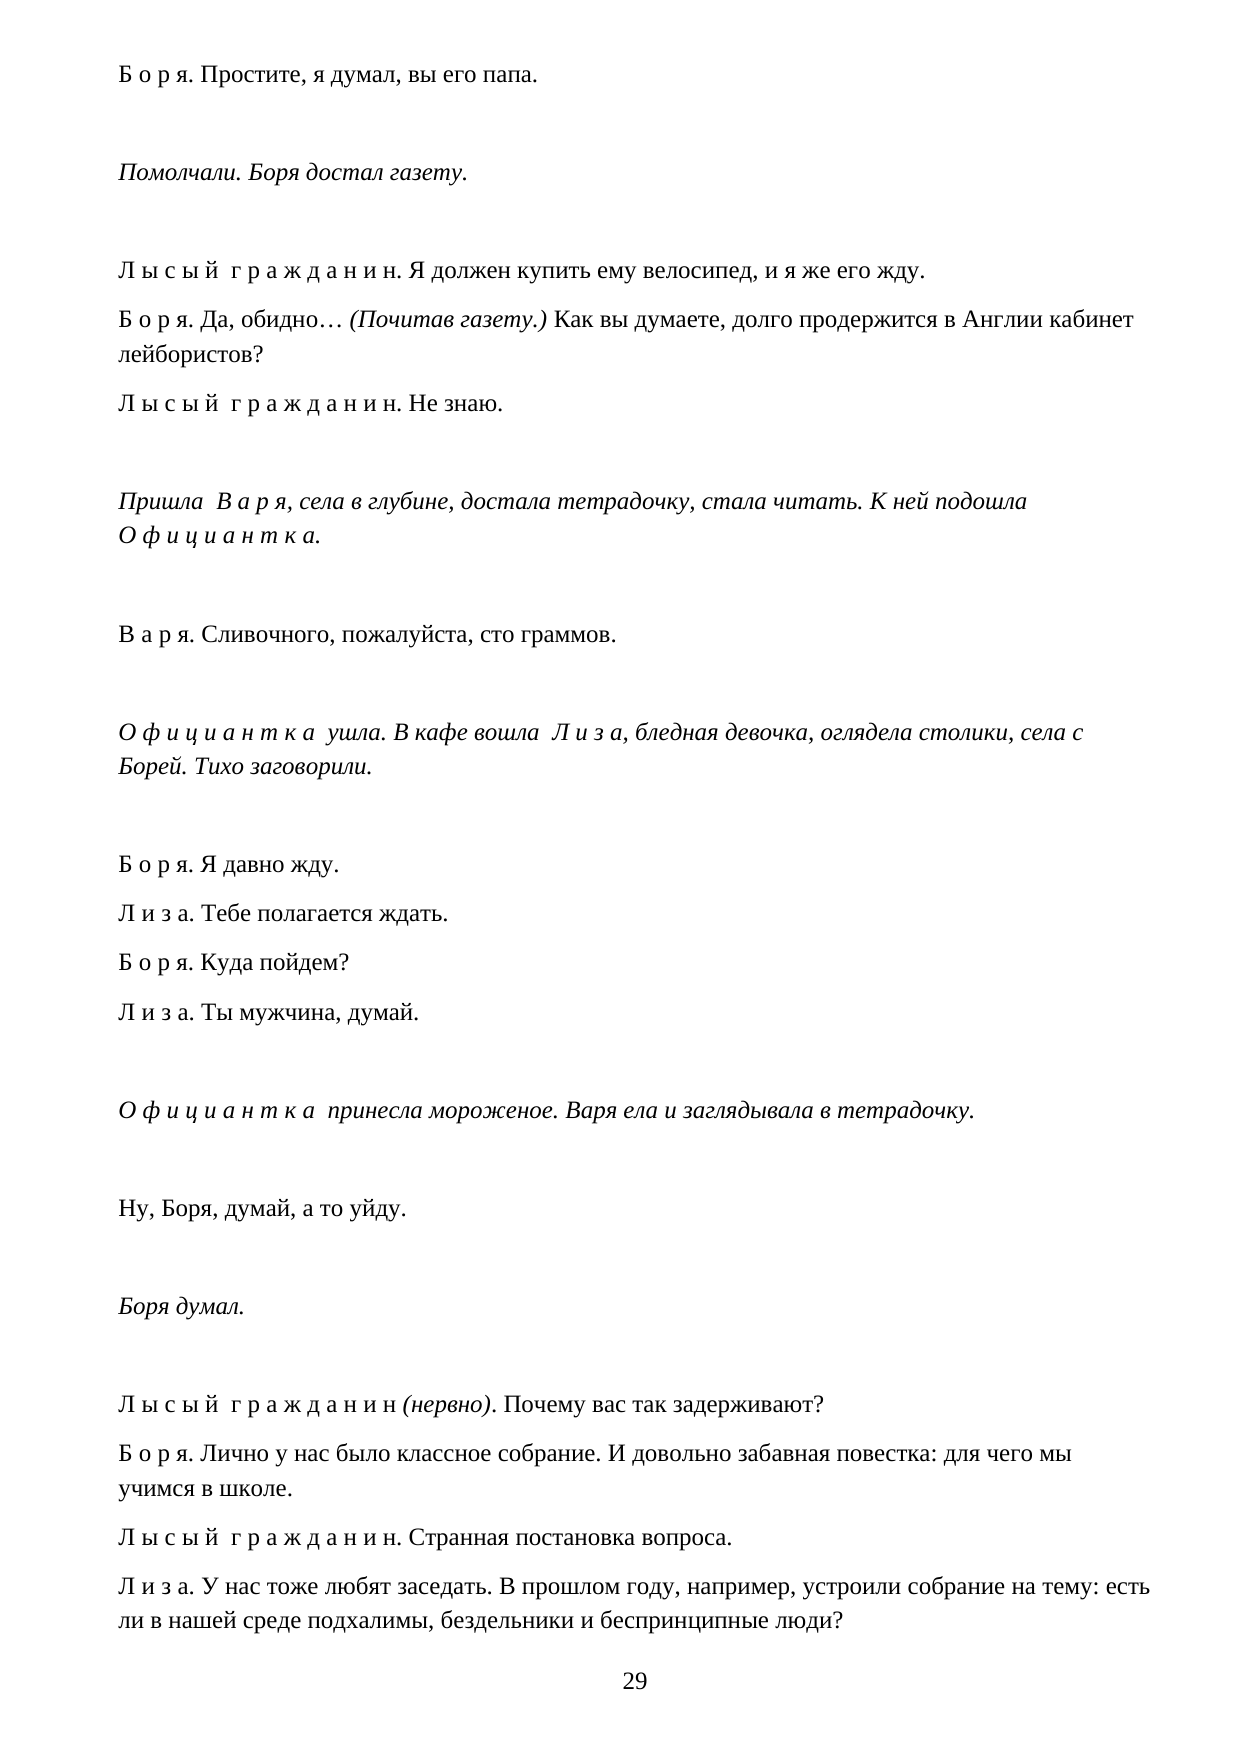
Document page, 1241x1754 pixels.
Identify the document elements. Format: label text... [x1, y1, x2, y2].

text О ф и ц и а н т к а принесла мороженое. Варя ела и заглядывала в тетрадочку. [118, 1095, 1152, 1123]
text О ф и ц и а н т к а ушла. В кафе вошла Л и з а, бледная девочка, оглядела столики, села с Борей. Тихо заговорили. [118, 717, 1152, 780]
text Помолчали. Боря достал газету. [118, 157, 1152, 186]
text Л и з а. Тебе полагается ждать. [118, 898, 1152, 927]
text Л ы с ы й г р а ж д а н и н. Странная постановка вопроса. [118, 1522, 1152, 1550]
text Л ы с ы й г р а ж д а н и н. Я должен купить ему велосипед, и я же его жду. [118, 255, 1152, 284]
text Б о р я. Лично у нас было классное собрание. И довольно забавная повестка: для чего мы учимся в школе. [118, 1438, 1152, 1501]
text Л и з а. У нас тоже любят заседать. В прошлом году, например, устроили собрание на тему: есть ли в нашей среде подхалимы, бездельники и беспринципные люди? [118, 1571, 1152, 1634]
text Л ы с ы й г р а ж д а н и н. Не знаю. [118, 388, 1152, 417]
text Пришла В а р я, села в глубине, достала тетрадочку, стала читать. К ней подошла О ф и ц и а н т к а. [118, 486, 1152, 549]
text Б о р я. Я давно жду. [118, 849, 1152, 878]
text Б о р я. Да, обидно… (Почитав газету.) Как вы думаете, долго продержится в Англии кабинет лейбористов? [118, 304, 1152, 368]
text В а р я. Сливочного, пожалуйста, сто граммов. [118, 619, 1152, 647]
text Б о р я. Простите, я думал, вы его папа. [118, 59, 1152, 88]
text Ну, Боря, думай, а то уйду. [118, 1193, 1152, 1222]
text Боря думал. [118, 1291, 1152, 1320]
text Л и з а. Ты мужчина, думай. [118, 997, 1152, 1025]
text Б о р я. Куда пойдем? [118, 947, 1152, 976]
text Л ы с ы й г р а ж д а н и н (нервно). Почему вас так задерживают? [118, 1389, 1152, 1418]
